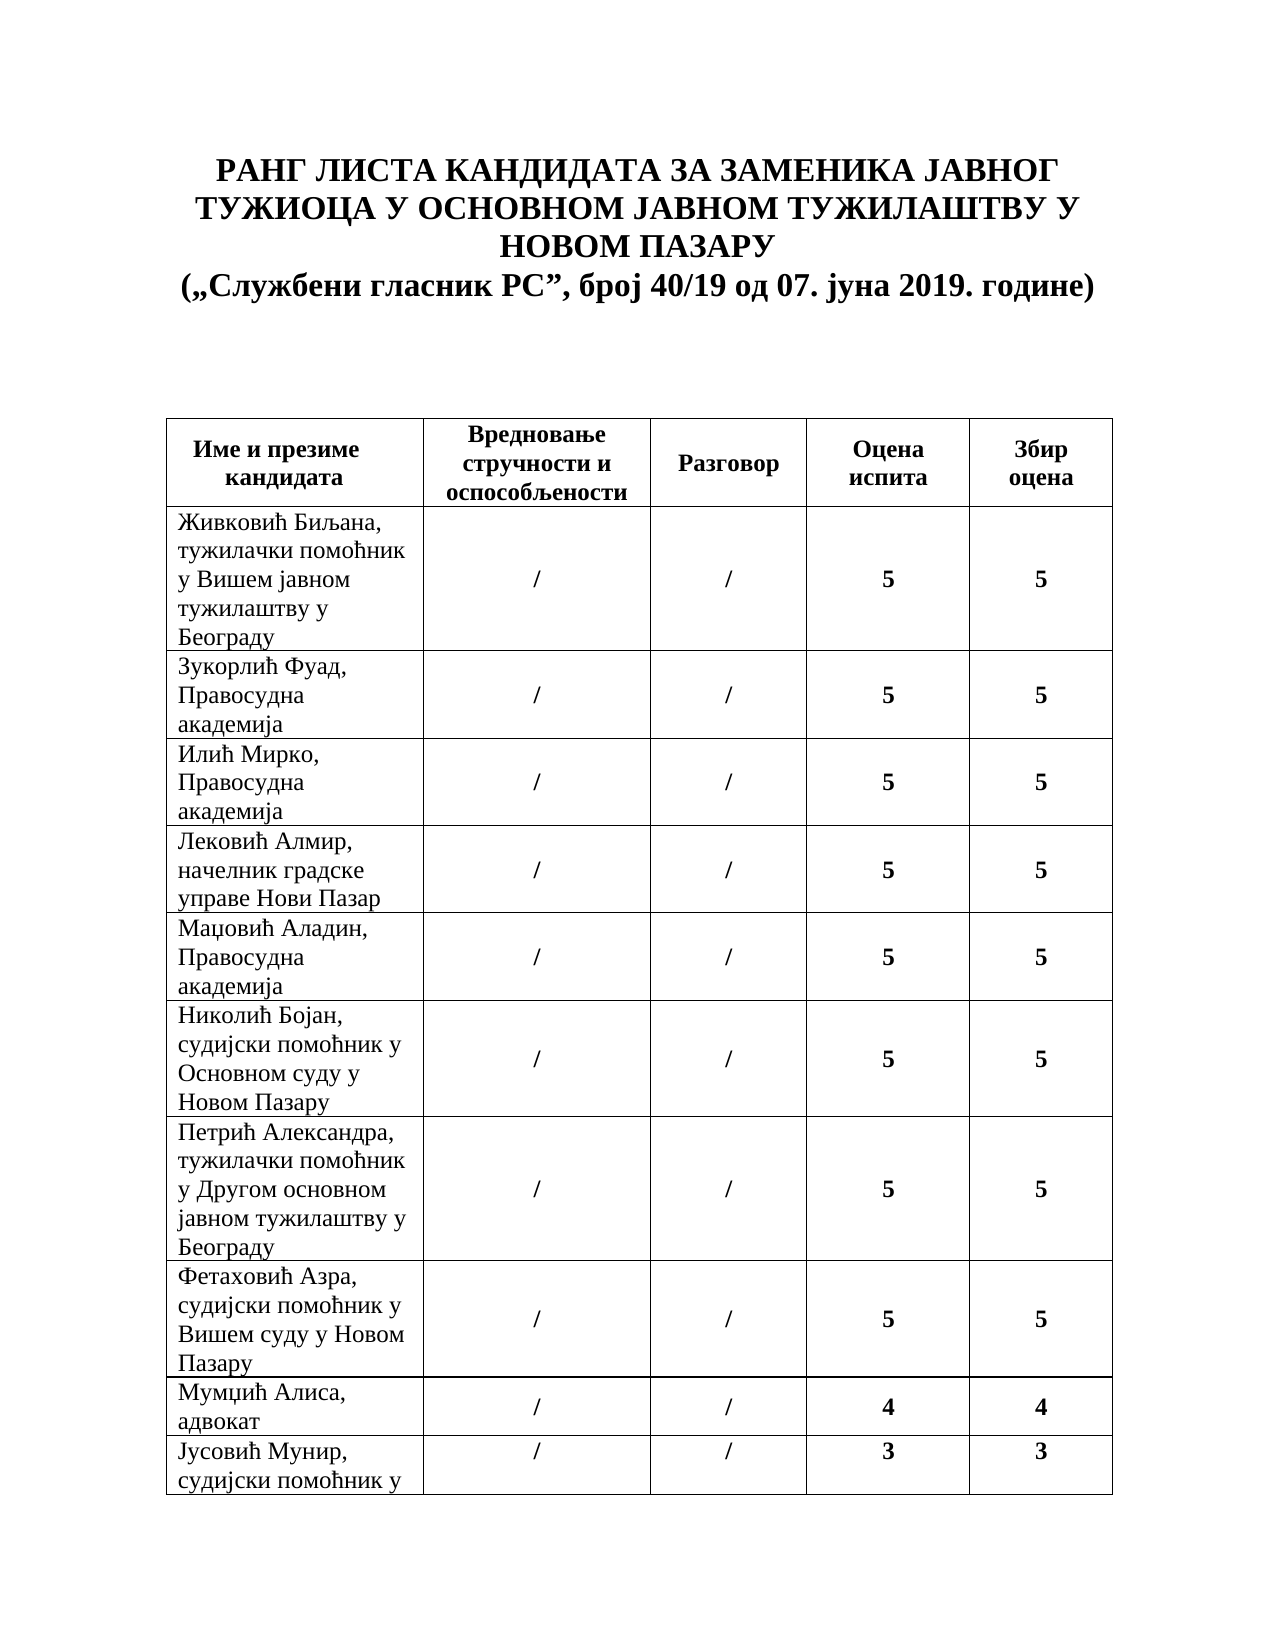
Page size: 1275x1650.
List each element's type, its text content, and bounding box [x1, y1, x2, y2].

table_cell 5 [970, 507, 1112, 650]
table_cell 5 [970, 1001, 1112, 1116]
table_cell / [424, 1117, 650, 1260]
table_cell 5 [970, 1117, 1112, 1260]
table_cell / [651, 651, 806, 738]
table_cell 3 [807, 1436, 969, 1493]
table_cell / [424, 1261, 650, 1376]
table_header Оцена испита [807, 419, 969, 506]
table_header Вредновање стручности и оспособљености [424, 419, 650, 506]
table_cell 4 [970, 1378, 1112, 1435]
table_cell Фетаховић Азра, судијски помоћник у Вишем суду у Новом Пазару [167, 1261, 423, 1376]
text („Службени гласник РС”, број 40/19 од 07. јуна 2019. године) [150, 265, 1125, 303]
table_cell / [651, 739, 806, 825]
table_cell / [424, 739, 650, 825]
table_cell 5 [970, 913, 1112, 999]
table_cell 5 [970, 651, 1112, 738]
table_cell / [651, 1378, 806, 1435]
table_cell 5 [807, 651, 969, 738]
table_cell 5 [807, 913, 969, 999]
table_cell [167, 1436, 423, 1493]
table_cell Живковић Биљана, тужилачки помоћник у Вишем јавном тужилаштву у Београду [167, 507, 423, 650]
table_cell 5 [970, 826, 1112, 912]
table_cell 5 [807, 739, 969, 825]
table_cell / [424, 1436, 650, 1493]
table_cell / [424, 1378, 650, 1435]
table_cell / [424, 507, 650, 650]
table_cell 5 [807, 1261, 969, 1376]
table_cell 3 [970, 1436, 1112, 1493]
table_cell Лековић Алмир, начелник градске управе Нови Пазар [167, 826, 423, 912]
table_header Разговор [651, 419, 806, 506]
table_cell 5 [807, 1117, 969, 1260]
text РАНГ ЛИСТА КАНДИДАТА ЗА ЗАМЕНИКА ЈАВНОГ ТУЖИОЦА У ОСНОВНОМ ЈАВНОМ ТУЖИЛАШТВУ У НОВОМ ПАЗАРУ [150, 150, 1125, 265]
table_cell / [424, 1001, 650, 1116]
table_cell / [424, 826, 650, 912]
table_cell 4 [807, 1378, 969, 1435]
table_cell Мумџић Алиса, адвокат [167, 1378, 423, 1435]
table_cell 5 [807, 826, 969, 912]
table_cell / [651, 1001, 806, 1116]
table_cell / [651, 1261, 806, 1376]
table_cell 5 [807, 1001, 969, 1116]
table_cell Маџовић Аладин, Правосудна академија [167, 913, 423, 999]
table_cell / [651, 913, 806, 999]
table_cell Зукорлић Фуад, Правосудна академија [167, 651, 423, 738]
table_cell 5 [970, 1261, 1112, 1376]
table_cell Петрић Александра, тужилачки помоћник у Другом основном јавном тужилаштву у Београду [167, 1117, 423, 1260]
table_cell Илић Мирко, Правосудна академија [167, 739, 423, 825]
table_cell / [424, 913, 650, 999]
table_cell / [651, 1436, 806, 1493]
table_cell / [651, 507, 806, 650]
table_cell Николић Бојан, судијски помоћник у Основном суду у Новом Пазару [167, 1001, 423, 1116]
table_cell 5 [807, 507, 969, 650]
table_cell / [651, 1117, 806, 1260]
table_cell 5 [970, 739, 1112, 825]
table_header Име и презиме кандидата [167, 419, 423, 506]
table_cell / [424, 651, 650, 738]
table_header Збир оцена [970, 419, 1112, 506]
table_cell / [651, 826, 806, 912]
